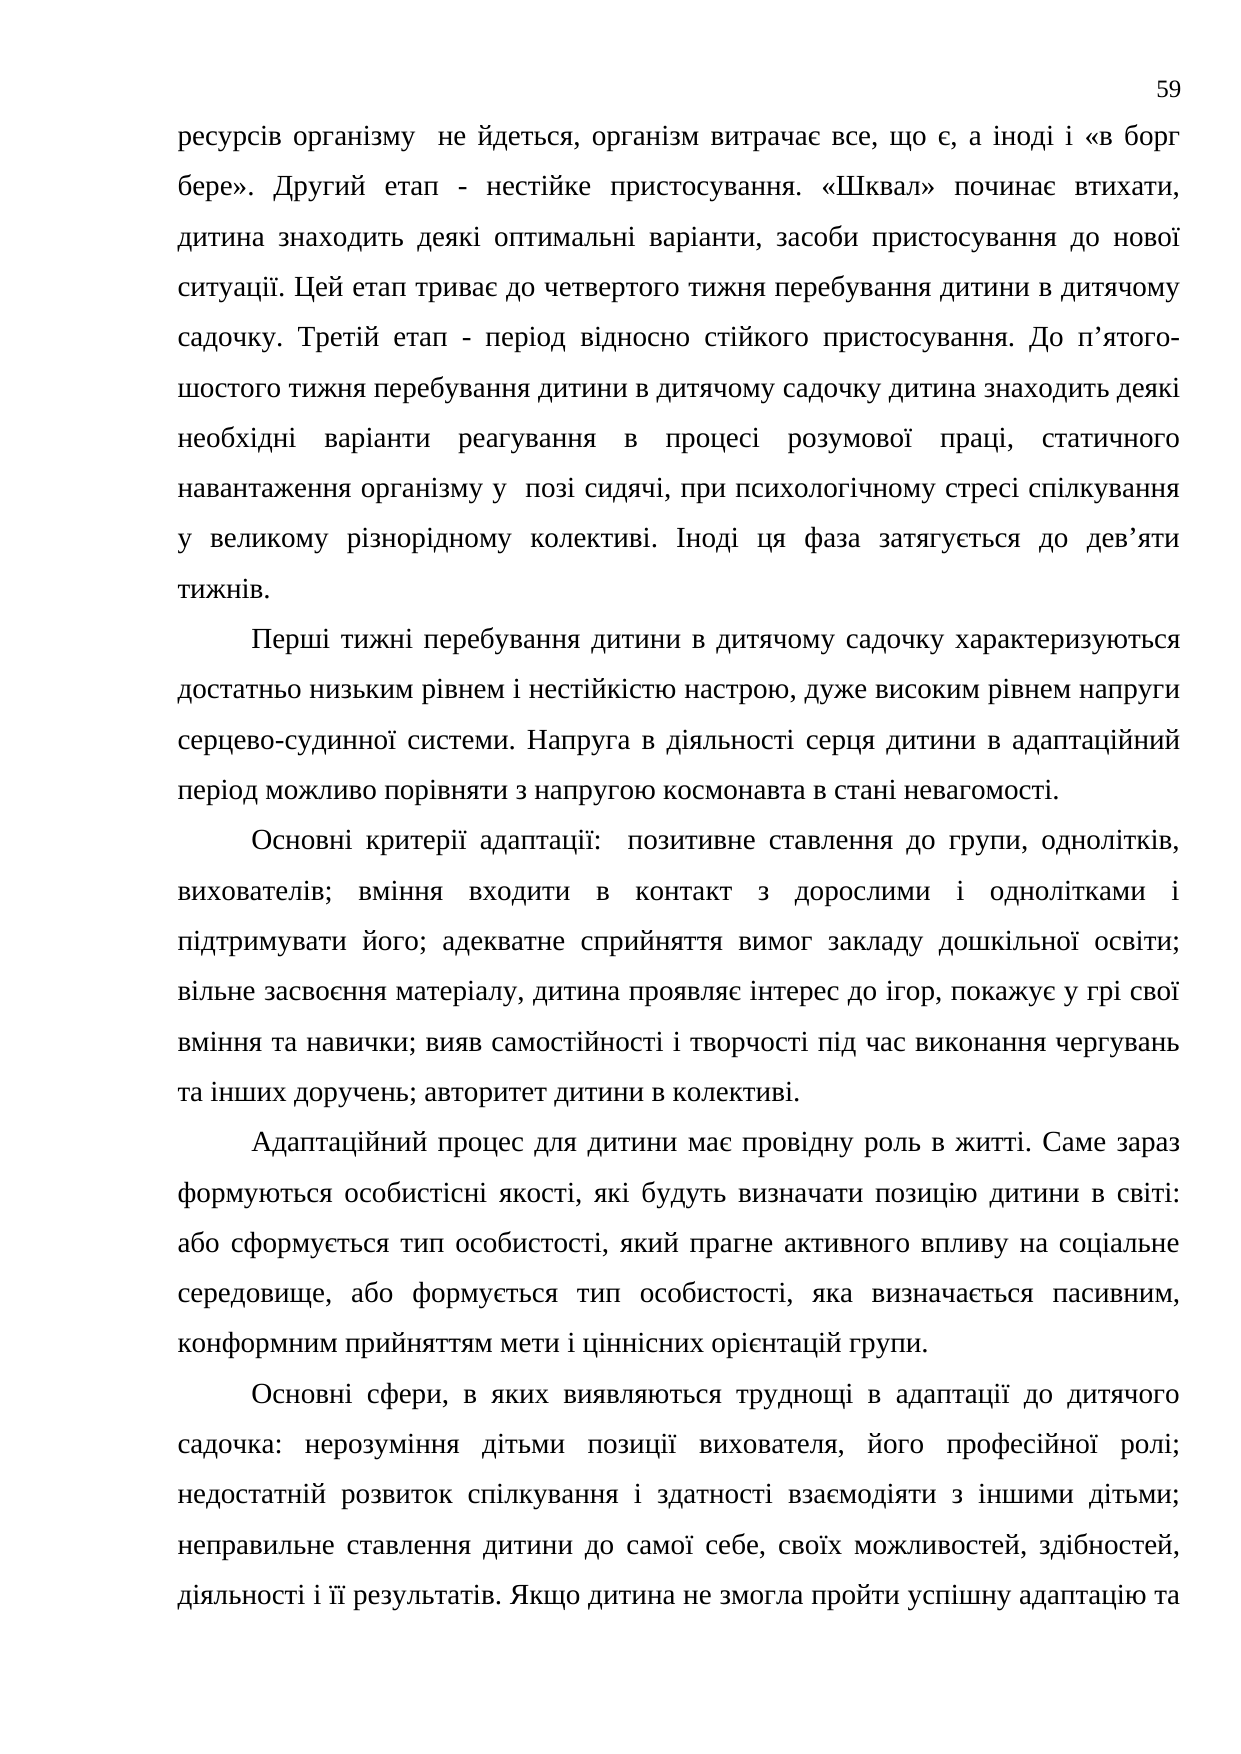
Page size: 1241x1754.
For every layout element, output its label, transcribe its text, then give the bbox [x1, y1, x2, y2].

text Основні критерії адаптації: позитивне ставлення до групи, однолітків, вихователів; вміння входити в контакт з дорослими і однолітками і підтримувати його; адекватне сприйняття вимог закладу дошкільної освіти; вільне засвоєння матеріалу, дитина проявляє інтерес до ігор, покажує у грі свої вміння та навички; вияв самостійності і творчості під час виконання чергувань та інших доручень; авторитет дитини в колективі. [177, 822, 1181, 1108]
text Перші тижні перебування дитини в дитячому садочку характеризуються достатньо низьким рівнем і нестійкістю настрою, дуже високим рівнем напруги серцево-судинної системи. Напруга в діяльності серця дитини в адаптаційний період можливо порівняти з напругою космонавта в стані невагомості. [177, 621, 1181, 806]
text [177, 118, 1181, 604]
text Адаптаційний процес для дитини має провідну роль в житті. Саме зараз формуються особистісні якості, які будуть визначати позицію дитини в світі: або сформується тип особистості, який прагне активного впливу на соціальне середовище, або формується тип особистості, яка визначається пасивним, конформним прийняттям мети і ціннісних орієнтацій групи. [177, 1124, 1181, 1359]
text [177, 1376, 1181, 1611]
